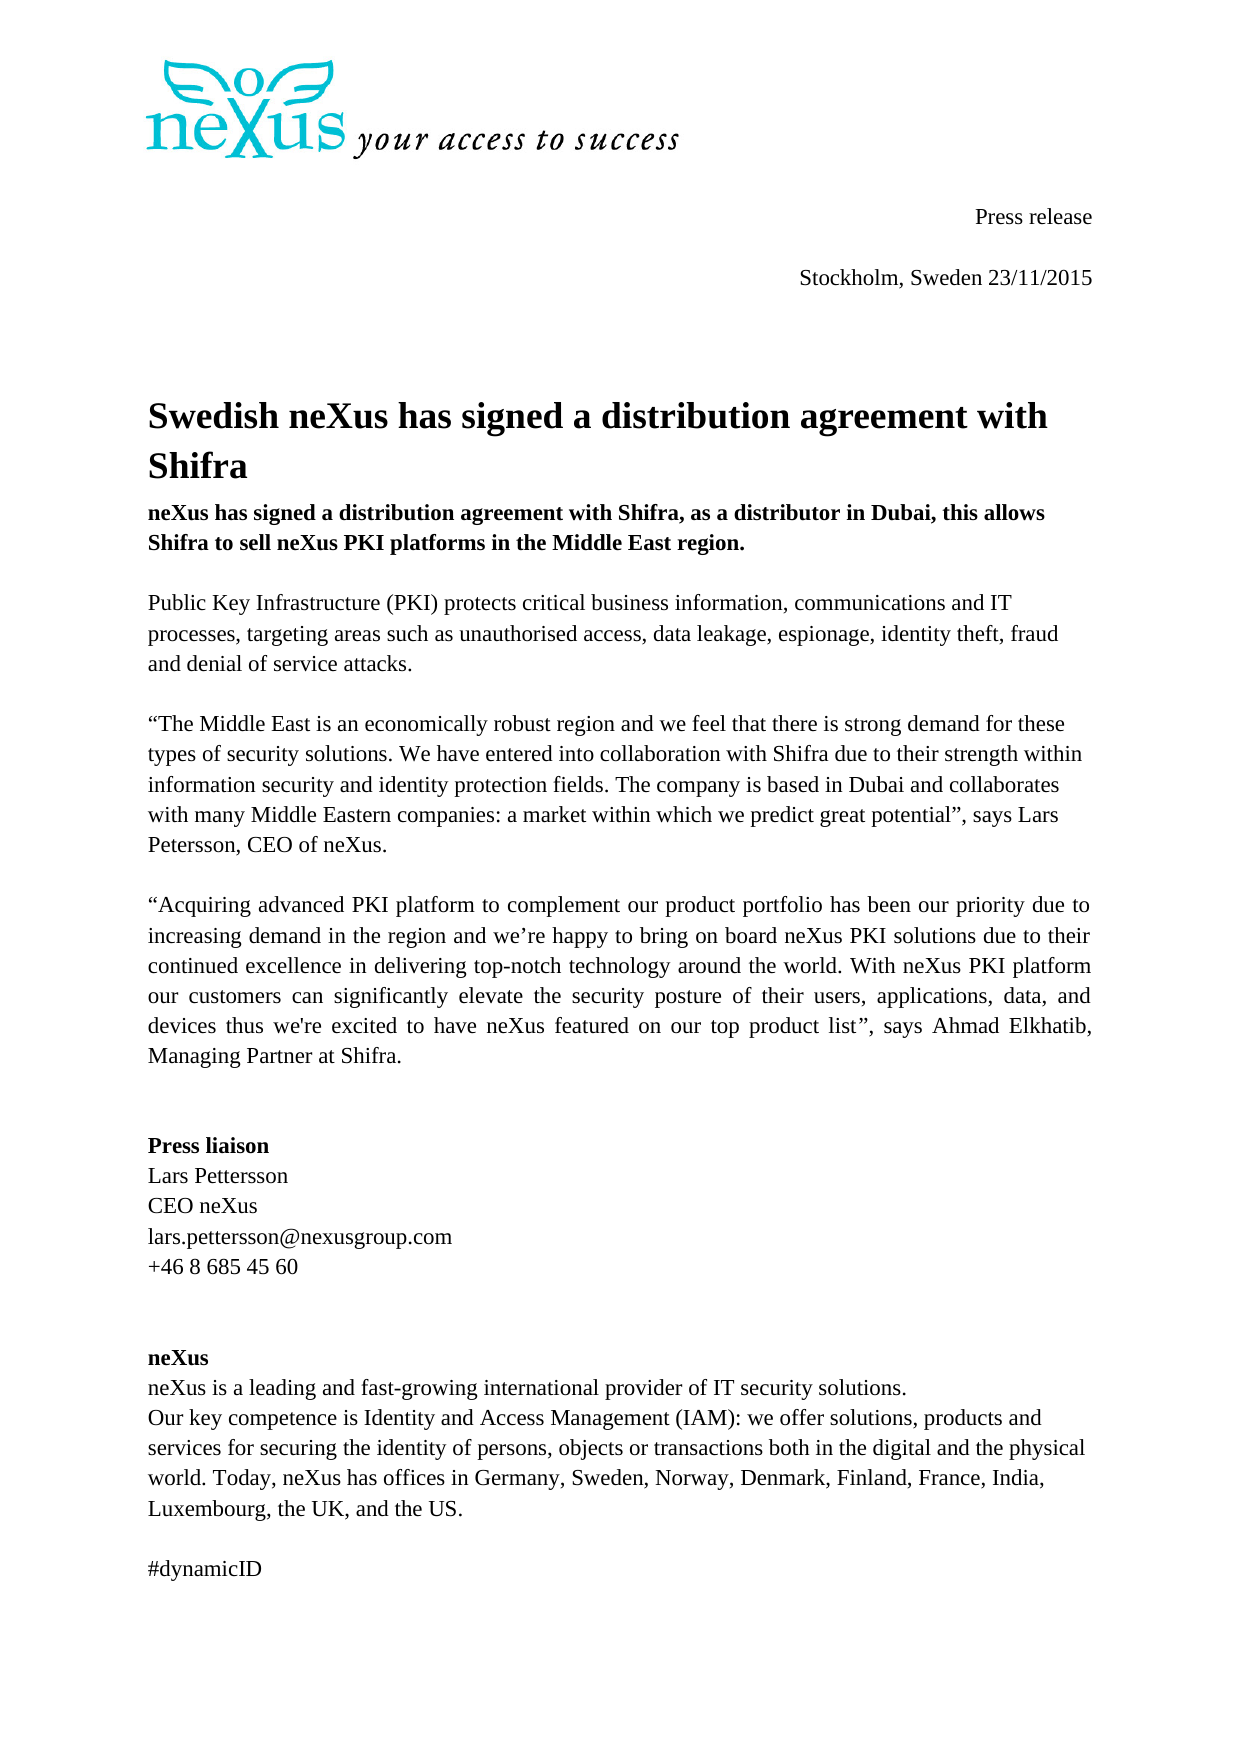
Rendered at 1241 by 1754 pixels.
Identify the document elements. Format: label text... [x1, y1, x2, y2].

text neXus is a leading and fast-growing international provider of IT security solutions. Our key competence is Identity and Access Management (IAM): we offer solutions, products and services for securing the identity of persons, objects or transactions both in the digital and the physical world. Today, neXus has offices in Germany, Sweden, Norway, Denmark, Finland, France, India, Luxembourg, the UK, and the US. [148, 1374, 1092, 1521]
text Stockholm, Sweden 23/11/2015 [148, 264, 1092, 290]
title Swedish neXus has signed a distribution agreement with Shifra [148, 393, 1092, 486]
text +46 8 685 45 60 [148, 1253, 1092, 1279]
text Press release [148, 203, 1092, 229]
text CEO neXus [148, 1193, 1092, 1219]
text neXus has signed a distribution agreement with Shifra, as a distributor in Dubai, this allows Shifra to sell neXus PKI platforms in the Middle East region. [148, 499, 1092, 555]
text lars.pettersson@nexusgroup.com [148, 1223, 1092, 1249]
text Press liaison [148, 1132, 1092, 1158]
text Public Key Infrastructure (PKI) protects critical business information, communications and IT processes, targeting areas such as unauthorised access, data leakage, espionage, identity theft, fraud and denial of service attacks. [148, 589, 1092, 676]
text “The Middle East is an economically robust region and we feel that there is strong demand for these types of security solutions. We have entered into collaboration with Shifra due to their strength within information security and identity protection fields. The company is based in Dubai and collaborates with many Middle Eastern companies: a market within which we predict great potential”, says Lars Petersson, CEO of neXus. [148, 710, 1092, 857]
text #dynamicID [148, 1555, 1092, 1581]
text Lars Pettersson [148, 1162, 1092, 1189]
text neXus [148, 1344, 1092, 1370]
picture [0, 1, 1241, 180]
text “Acquiring advanced PKI platform to complement our product portfolio has been our priority due to increasing demand in the region and we’re happy to bring on board neXus PKI solutions due to their continued excellence in delivering top-notch technology around the world. With neXus PKI platform our customers can significantly elevate the security posture of their users, applications, data, and devices thus we're excited to have neXus featured on our top product list”, says Ahmad Elkhatib, Managing Partner at Shifra. [148, 892, 1092, 1069]
